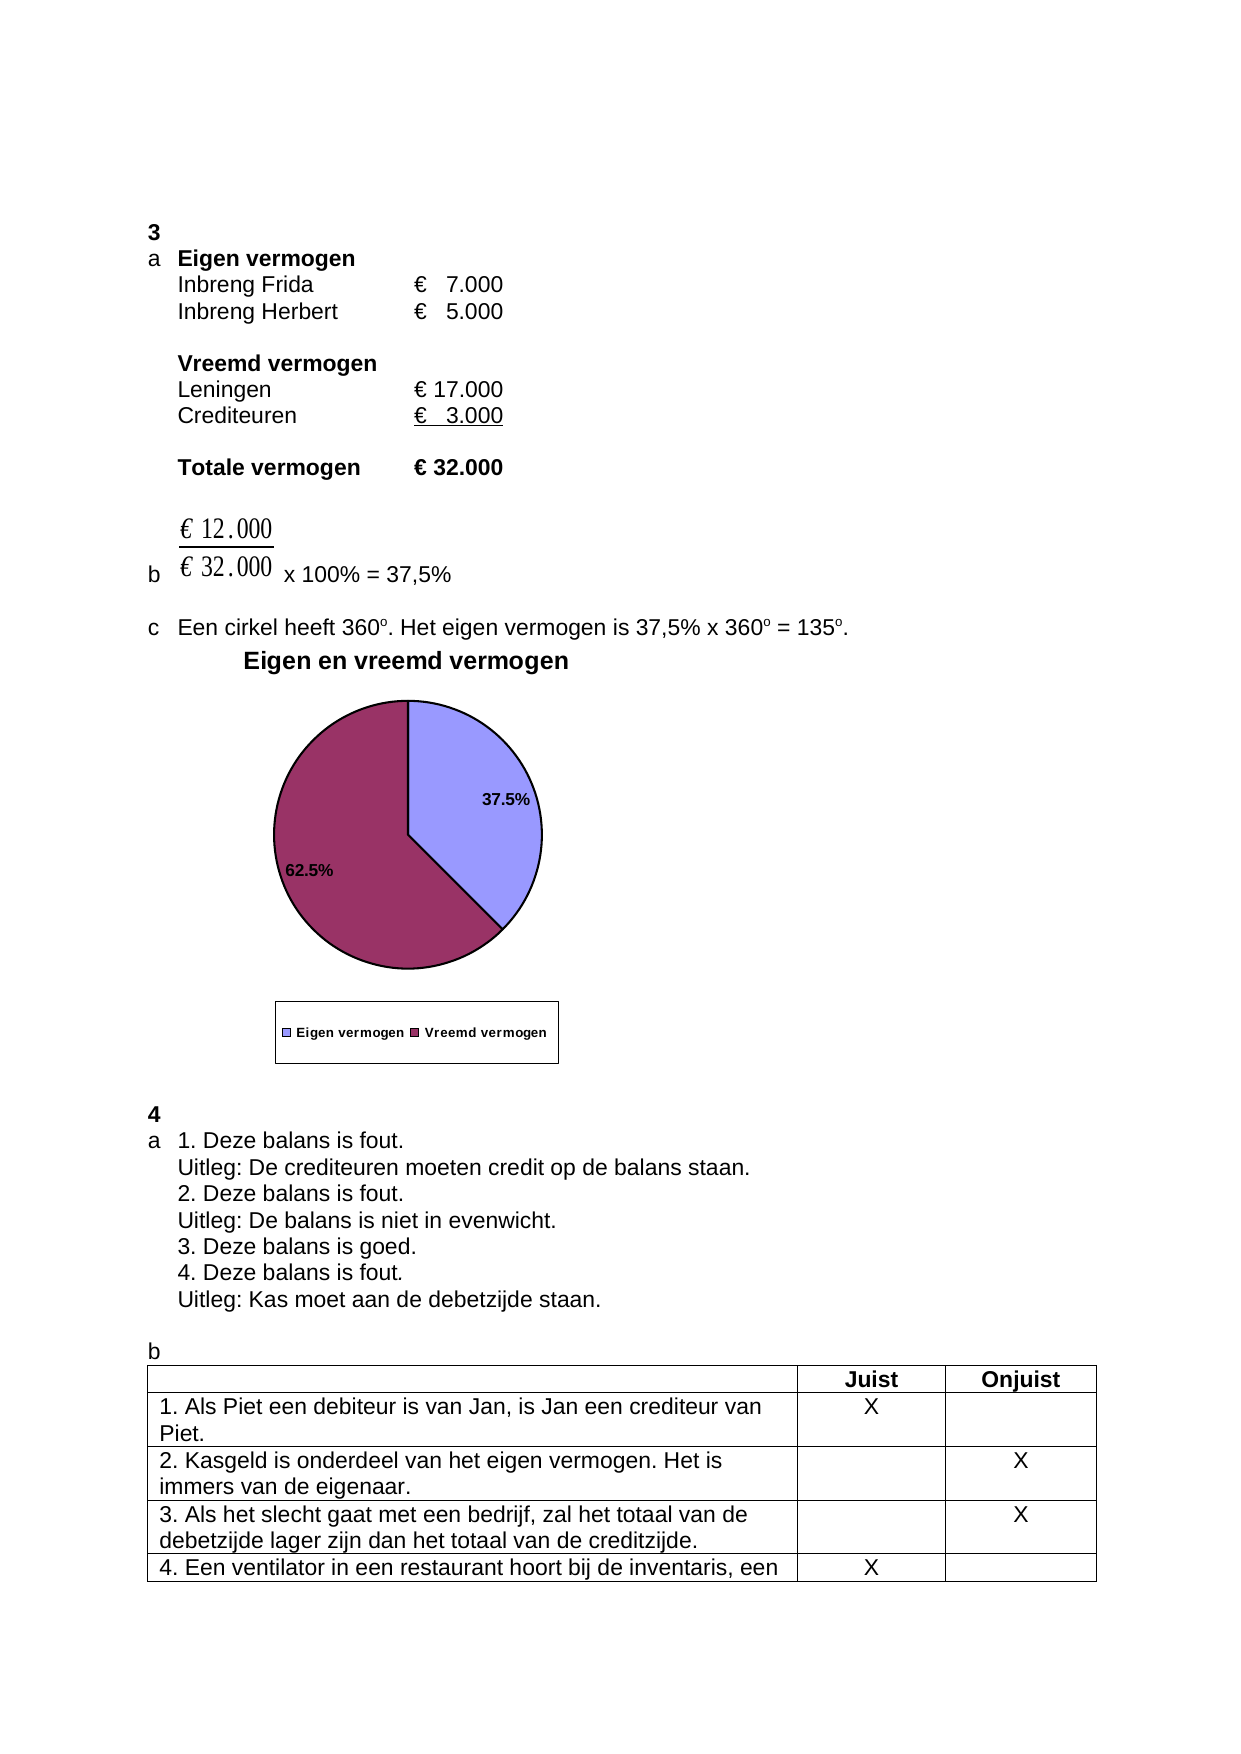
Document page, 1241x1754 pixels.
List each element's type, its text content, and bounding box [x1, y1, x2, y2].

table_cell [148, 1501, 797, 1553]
text Totale vermogen € 32.000 [148, 453, 1152, 480]
text Leningen € 17.000 [148, 376, 1152, 402]
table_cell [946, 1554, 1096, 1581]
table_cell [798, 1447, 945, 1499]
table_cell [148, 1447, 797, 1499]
text Crediteuren € 3.000 [148, 402, 1152, 428]
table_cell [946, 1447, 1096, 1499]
text Inbreng Herbert € 5.000 [148, 298, 1152, 324]
text c Een cirkel heeft 360o. Het eigen vermogen is 37,5% x 360o = 135o. [148, 614, 1152, 640]
text b [148, 1338, 1152, 1365]
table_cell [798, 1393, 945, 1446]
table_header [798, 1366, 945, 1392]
text 3. Deze balans is goed. [148, 1233, 1152, 1259]
text Uitleg: De balans is niet in evenwicht. [148, 1207, 1152, 1233]
text 3 [148, 218, 1152, 245]
text 4 [148, 1101, 1152, 1127]
text Uitleg: Kas moet aan de debetzijde staan. [148, 1286, 1152, 1312]
text b x 100% = 37,5% [148, 512, 1152, 588]
text 2. Deze balans is fout. [148, 1180, 1152, 1207]
text Inbreng Frida € 7.000 [148, 271, 1152, 298]
text 4. Deze balans is fout. [148, 1259, 1152, 1286]
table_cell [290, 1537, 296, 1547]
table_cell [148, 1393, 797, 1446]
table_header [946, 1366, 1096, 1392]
text Uitleg: De crediteuren moeten credit op de balans staan. [148, 1154, 1152, 1180]
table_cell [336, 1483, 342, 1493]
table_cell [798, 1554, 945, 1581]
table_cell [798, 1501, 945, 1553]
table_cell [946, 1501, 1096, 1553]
text Vreemd vermogen [148, 349, 1152, 376]
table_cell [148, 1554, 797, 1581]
text a Eigen vermogen [148, 245, 1152, 271]
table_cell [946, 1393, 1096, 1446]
text a 1. Deze balans is fout. [148, 1127, 1152, 1154]
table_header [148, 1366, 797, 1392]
